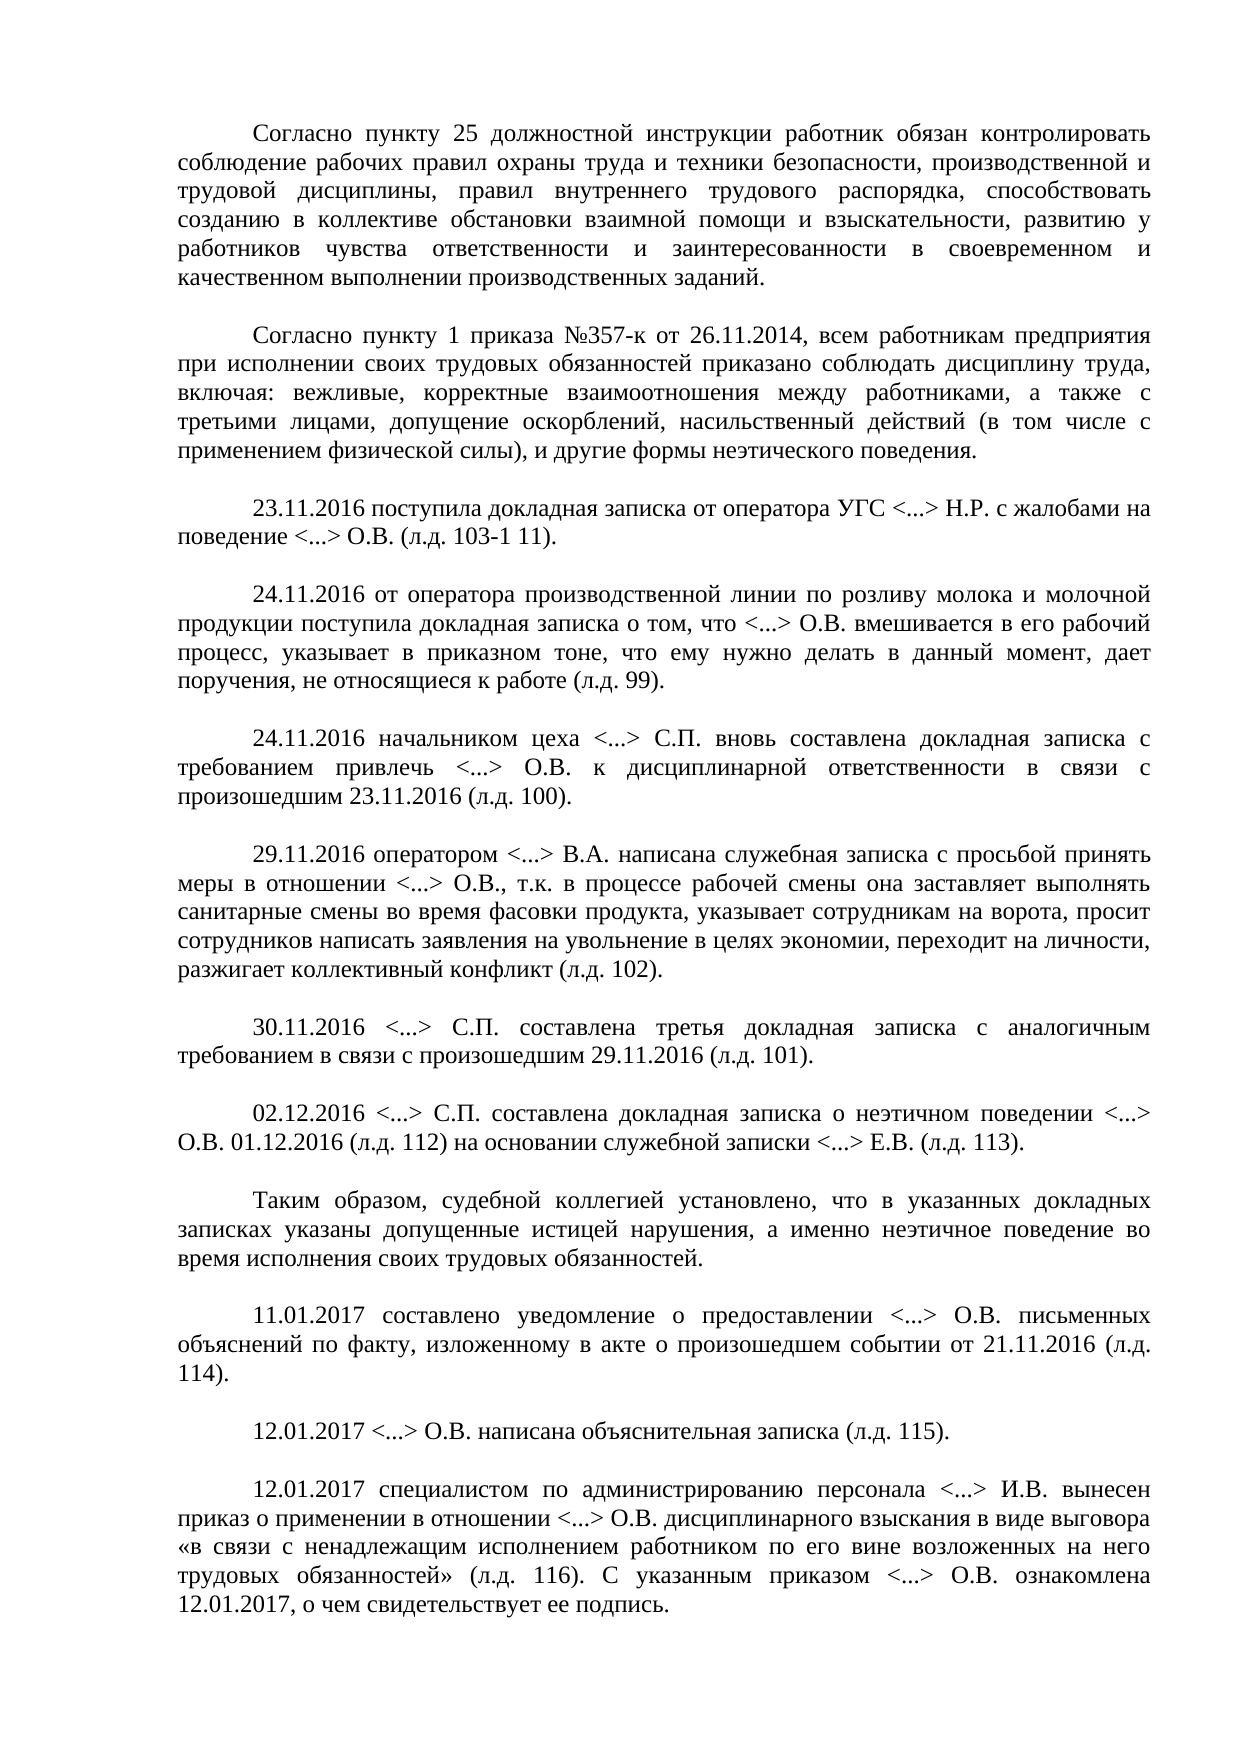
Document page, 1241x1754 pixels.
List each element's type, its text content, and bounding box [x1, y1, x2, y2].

text 29.11.2016 оператором <...> В.А. написана служебная записка с просьбой принять меры в отношении <...> О.В., т.к. в процессе рабочей смены она заставляет выполнять санитарные смены во время фасовки продукта, указывает сотрудникам на ворота, просит сотрудников написать заявления на увольнение в целях экономии, переходит на личности, разжигает коллективный конфликт (л.д. 102). [177, 839, 1152, 983]
text Согласно пункту 1 приказа №357-к от 26.11.2014, всем работникам предприятия при исполнении своих трудовых обязанностей приказано соблюдать дисциплину труда, включая: вежливые, корректные взаимоотношения между работниками, а также с третьими лицами, допущение оскорблений, насильственный действий (в том числе с применением физической силы), и другие формы неэтического поведения. [177, 320, 1152, 463]
text 30.11.2016 <...> С.П. составлена третья докладная записка с аналогичным требованием в связи с произошедшим 29.11.2016 (л.д. 101). [177, 1012, 1152, 1069]
text 24.11.2016 от оператора производственной линии по розливу молока и молочной продукции поступила докладная записка о том, что <...> О.В. вмешивается в его рабочий процесс, указывает в приказном тоне, что ему нужно делать в данный момент, дает поручения, не относящиеся к работе (л.д. 99). [177, 579, 1152, 694]
text 11.01.2017 составлено уведомление о предоставлении <...> О.В. письменных объяснений по факту, изложенному в акте о произошедшем событии от 21.11.2016 (л.д. 114). [177, 1301, 1152, 1387]
text 24.11.2016 начальником цеха <...> С.П. вновь составлена докладная записка с требованием привлечь <...> О.В. к дисциплинарной ответственности в связи с произошедшим 23.11.2016 (л.д. 100). [177, 723, 1152, 810]
text Согласно пункту 25 должностной инструкции работник обязан контролировать соблюдение рабочих правил охраны труда и техники безопасности, производственной и трудовой дисциплины, правил внутреннего трудового распорядка, способствовать созданию в коллективе обстановки взаимной помощи и взыскательности, развитию у работников чувства ответственности и заинтересованности в своевременном и качественном выполнении производственных заданий. [177, 118, 1152, 291]
text 12.01.2017 специалистом по администрированию персонала <...> И.В. вынесен приказ о применении в отношении <...> О.В. дисциплинарного взыскания в виде выговора «в связи с ненадлежащим исполнением работником по его вине возложенных на него трудовых обязанностей» (л.д. 116). С указанным приказом <...> О.В. ознакомлена 12.01.2017, о чем свидетельствует ее подпись. [177, 1474, 1152, 1618]
text 12.01.2017 <...> О.В. написана объяснительная записка (л.д. 115). [177, 1416, 1152, 1445]
text 23.11.2016 поступила докладная записка от оператора УГС <...> Н.Р. с жалобами на поведение <...> О.В. (л.д. 103-1 11). [177, 493, 1152, 550]
text Таким образом, судебной коллегией установлено, что в указанных докладных записках указаны допущенные истицей нарушения, а именно неэтичное поведение во время исполнения своих трудовых обязанностей. [177, 1185, 1152, 1271]
text 02.12.2016 <...> С.П. составлена докладная записка о неэтичном поведении <...> О.В. 01.12.2016 (л.д. 112) на основании служебной записки <...> Е.В. (л.д. 113). [177, 1098, 1152, 1156]
